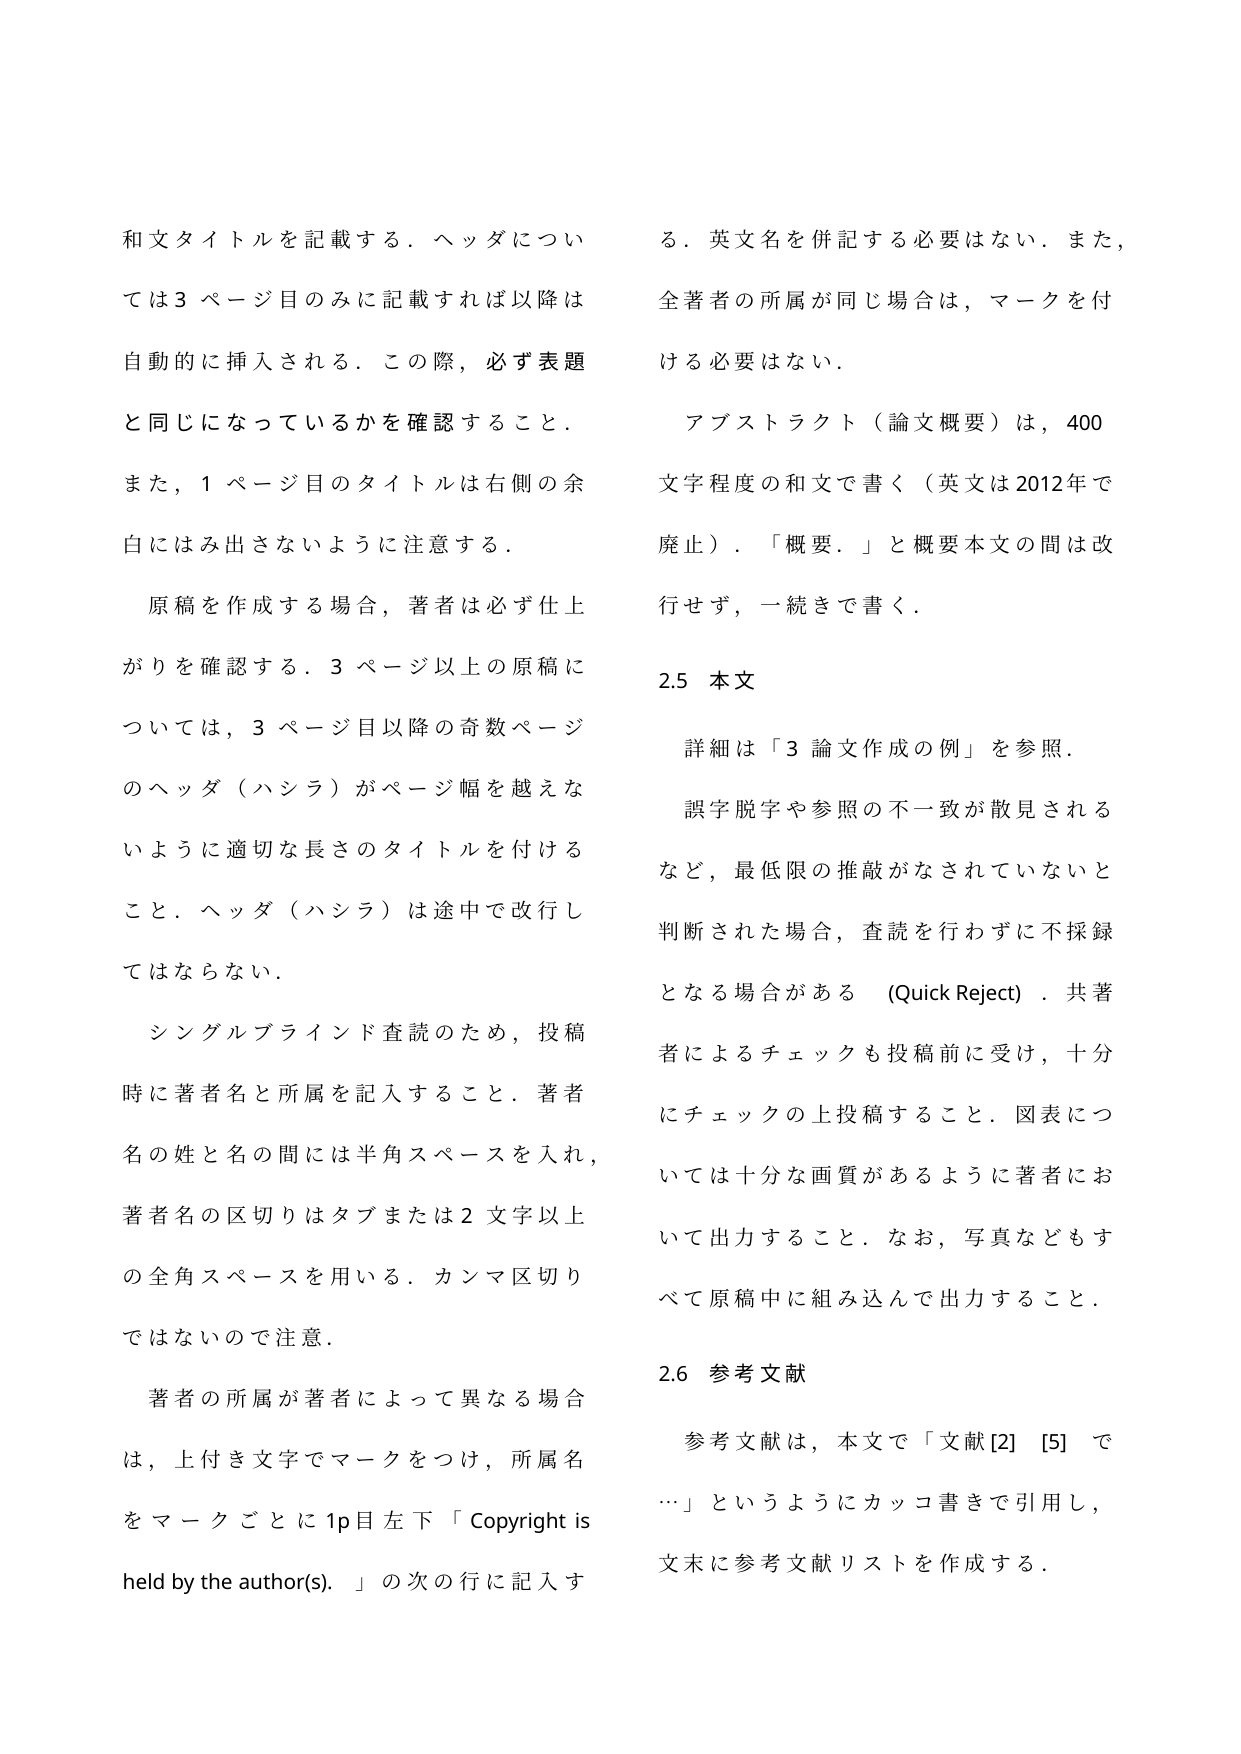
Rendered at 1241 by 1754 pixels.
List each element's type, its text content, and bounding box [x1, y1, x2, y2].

text 誤字脱字や参照の不一致が散見されるなど，最低限の推敲がなされていないと判断された場合，査読を行わずに不採録となる場合がある (Quick Reject)．共著者によるチェックも投稿前に受け，十分にチェックの上投稿すること．図表については十分な画質があるように著者において出力すること．なお，写真などもすべて原稿中に組み込んで出力すること． [650, 778, 1118, 1327]
text 本文 [650, 649, 1118, 710]
text 原稿を作成する場合，著者は必ず仕上がりを確認する．3ページ以上の原稿については，3ページ目以降の奇数ページのヘッダ（ハシラ）がページ幅を越えないように適切な長さのタイトルを付けること．ヘッダ（ハシラ）は途中で改行してはならない． [122, 574, 590, 1001]
text 著者の所属が著者によって異なる場合は，上付き文字でマークをつけ，所属名をマークごとに1p目左下「Copyright is held by the author(s).」の次の行に記入する．英文名を併記する必要はない．また，全著者の所属が同じ場合は，マークを付ける必要はない． [122, 1367, 590, 1611]
text アブストラクト（論文概要）は，400文字程度の和文で書く（英文は2012年で廃止）．「概要．」と概要本文の間は改行せず，一続きで書く． [650, 391, 1118, 635]
text 詳細は「3 論文作成の例」を参照． [650, 717, 1118, 778]
text シングルブラインド査読のため，投稿時に著者名と所属を記入すること．著者名の姓と名の間には半角スペースを入れ，著者名の区切りはタブまたは2文字以上の全角スペースを用いる．カンマ区切りではないので注意． [122, 1001, 590, 1367]
text 参考文献 [650, 1342, 1118, 1403]
text 1ページ目のタイトル部と3ページ目以降の奇数ページのヘッダ（ハシラ）に和文タイトルを記載する．ヘッダについては3ページ目のみに記載すれば以降は自動的に挿入される．この際，必ず表題と同じになっているかを確認すること．また，1ページ目のタイトルは右側の余白にはみ出さないように注意する． [122, 207, 590, 574]
text 著者の所属が著者によって異なる場合は，上付き文字でマークをつけ，所属名をマークごとに1p目左下「Copyright is held by the author(s).」の次の行に記入する．英文名を併記する必要はない．また，全著者の所属が同じ場合は，マークを付ける必要はない． [650, 207, 1118, 391]
text 参考文献は，本文で「文献[2][6]で…」というようにカッコ書きで引用し，文末に参考文献リストを作成する． [650, 1410, 1118, 1593]
